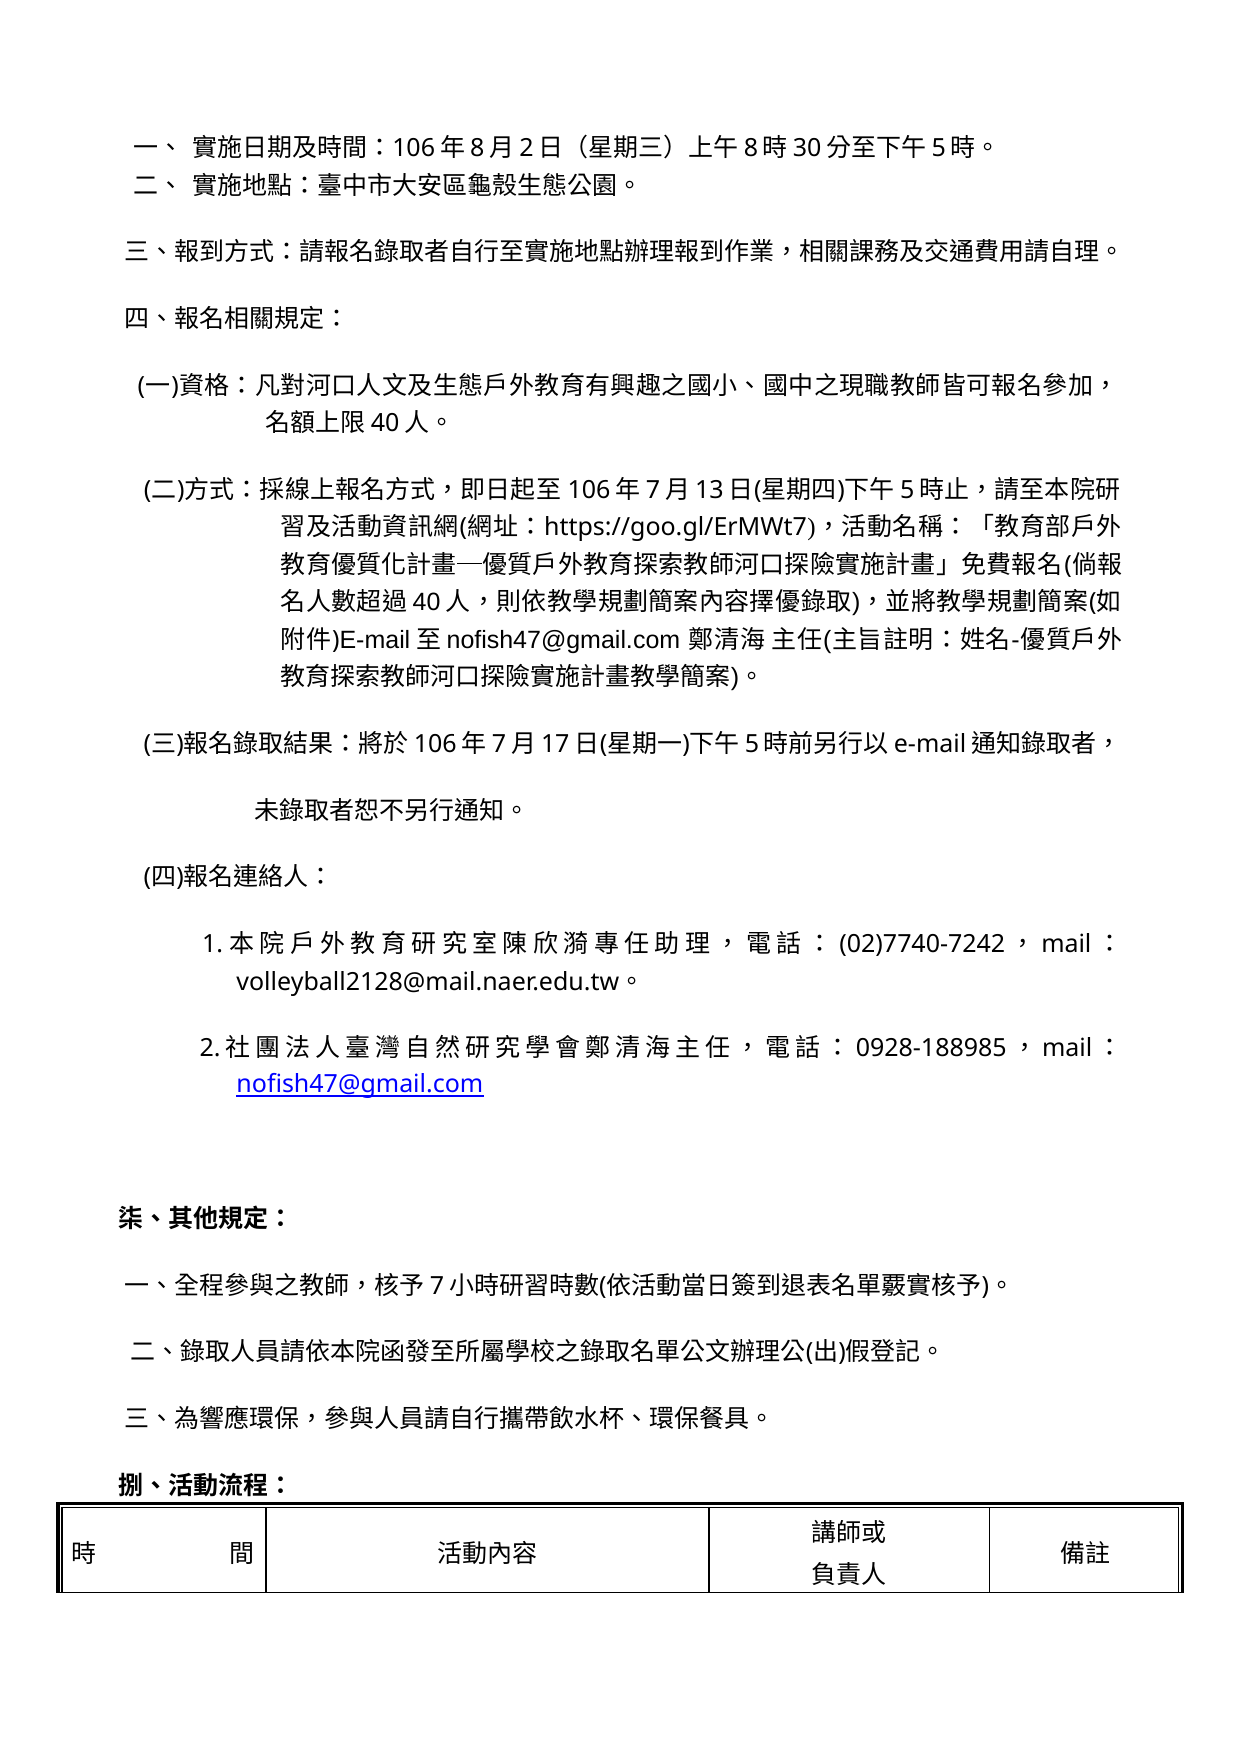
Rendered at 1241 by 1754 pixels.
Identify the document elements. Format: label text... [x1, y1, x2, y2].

list 三、報到方式：請報名錄取者自行至實施地點辦理報到作業，相關課務及交通費用請自理。 [118, 231, 1122, 269]
table_header 講師或 負責人 [710, 1508, 989, 1592]
table_header 時間 [63, 1508, 265, 1592]
text 2.社團法人臺灣自然研究學會鄭清海主任，電話：0928-188985，mail：nofish47@gmail.com [131, 1027, 1122, 1102]
text (四)報名連絡人： [131, 856, 1122, 894]
table_header 備註 [990, 1508, 1178, 1592]
list (二)方式：採線上報名方式，即日起至106年7月13日(星期四)下午5時止，請至本院研習及活動資訊網(網址：https://goo.gl/ErMWt7)，活動名稱：「教育部戶外教育優質化計畫─優質戶外教育探索教師河口探險實施計畫」免費報名(倘報名人數超過40人，則依教學規劃簡案內容擇優錄取)，並將教學規劃簡案(如附件)E-mail至nofish47@gmail.com 鄭清海 主任(主旨註明：姓名-優質戶外教育探索教師河口探險實施計畫教學簡案)。 [131, 469, 1122, 694]
list 柒、其他規定： [118, 1198, 1122, 1235]
list 未錄取者恕不另行通知。 [131, 789, 1122, 827]
list (三)報名錄取結果：將於106年7月17日(星期一)下午5時前另行以e-mail通知錄取者， [131, 723, 1122, 760]
text 1.本院戶外教育研究室陳欣漪專任助理，電話：(02)7740-7242，mail：volleyball2128@mail.naer.edu.tw。 [131, 923, 1122, 998]
text 一、全程參與之教師，核予7小時研習時數(依活動當日簽到退表名單覈實核予)。 [118, 1264, 1122, 1302]
list 四、報名相關規定： [118, 298, 1122, 335]
table_header 活動內容 [267, 1508, 708, 1592]
list 三、為響應環保，參與人員請自行攜帶飲水杯、環保餐具。 [118, 1398, 1122, 1435]
list 實施地點：臺中市大安區龜殼生態公園。 [133, 164, 1122, 202]
list 實施日期及時間：106年8月2日（星期三）上午8時30分至下午5時。 [133, 127, 1122, 164]
list (一)資格：凡對河口人文及生態戶外教育有興趣之國小、國中之現職教師皆可報名參加，名額上限40人。 [131, 364, 1122, 439]
text 二、錄取人員請依本院函發至所屬學校之錄取名單公文辦理公(出)假登記。 [131, 1331, 1122, 1369]
text 捌、活動流程： [118, 1464, 1122, 1502]
